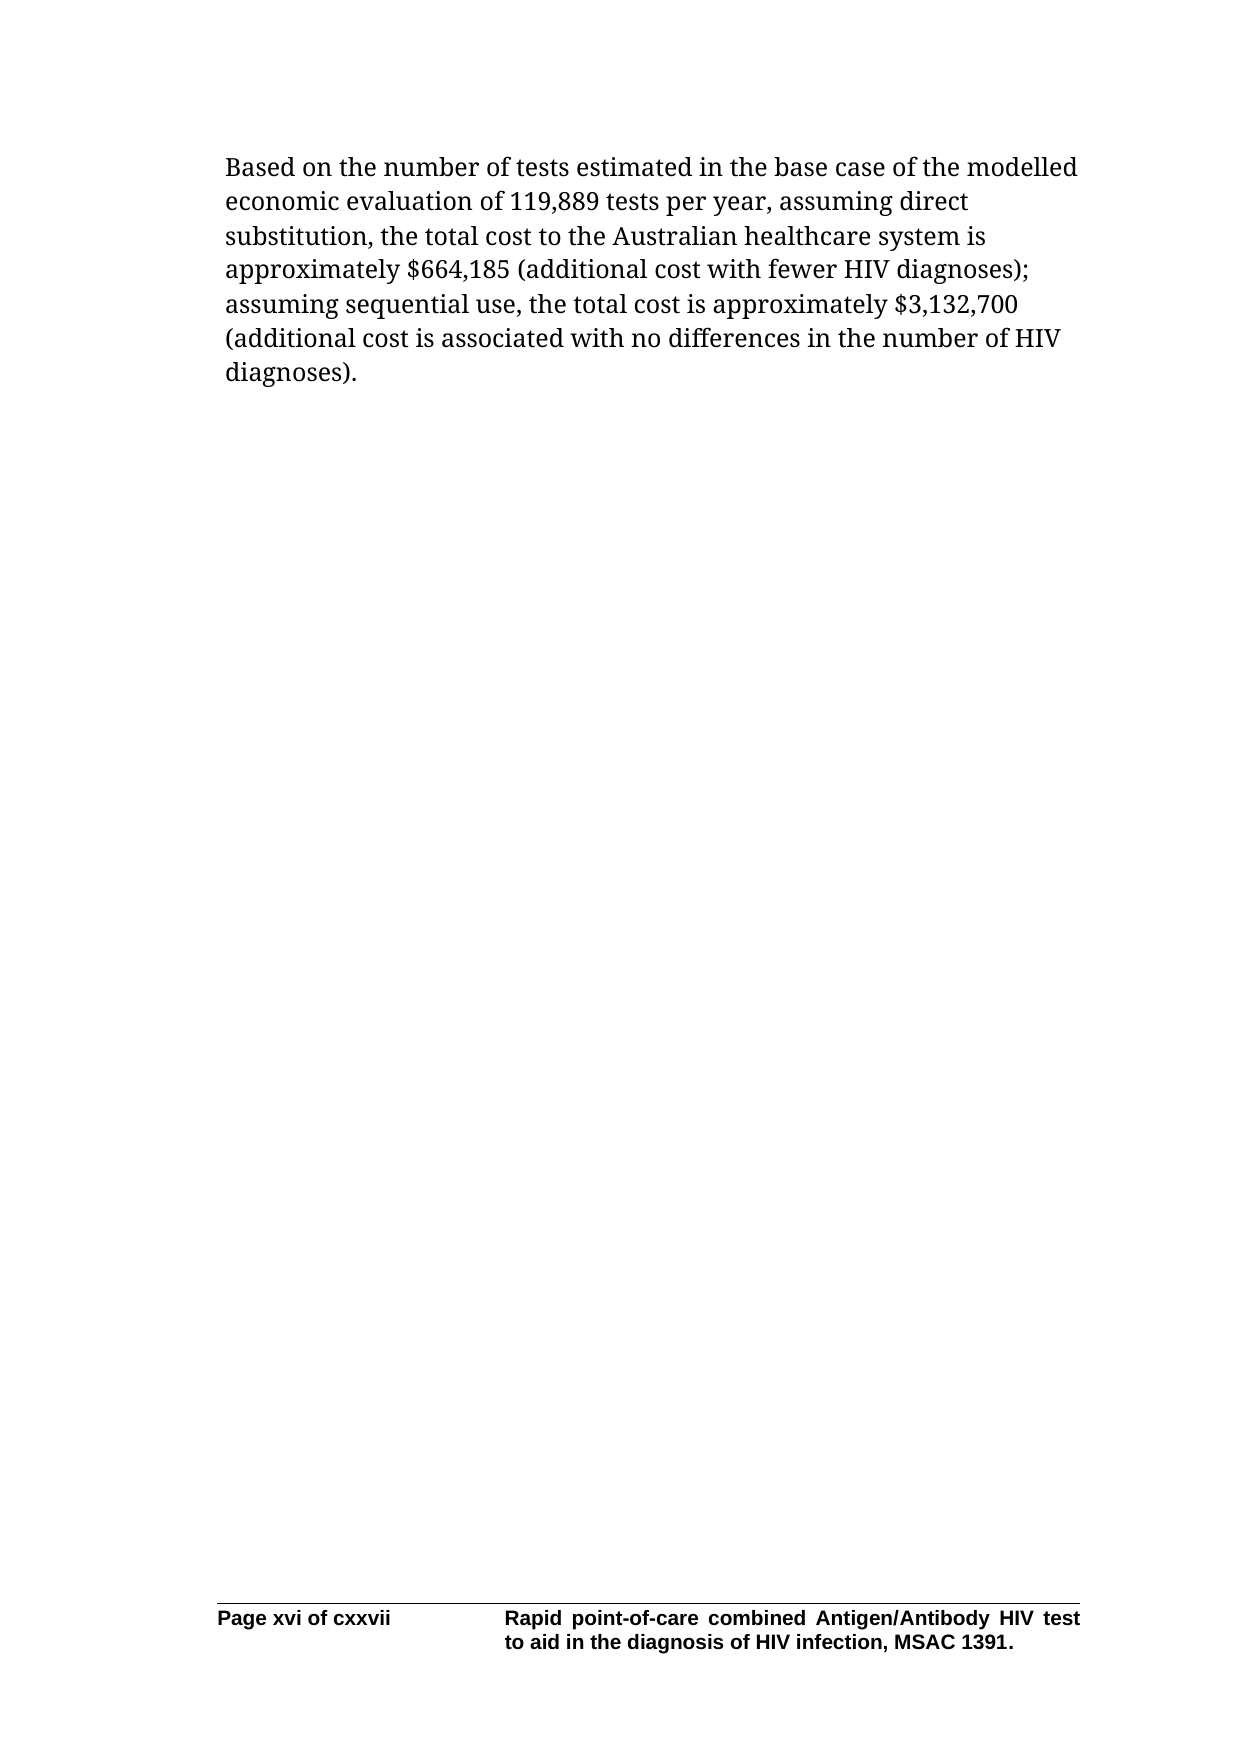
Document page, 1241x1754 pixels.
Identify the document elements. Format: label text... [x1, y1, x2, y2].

text Based on the number of tests estimated in the base case of the modelled economic evaluation of 119,889 tests per year, assuming direct substitution, the total cost to the Australian healthcare system is approximately $664,185 (additional cost with fewer HIV diagnoses); assuming sequential use, the total cost is approximately $3,132,700 (additional cost is associated with no differences in the number of HIV diagnoses). [225, 150, 1090, 388]
